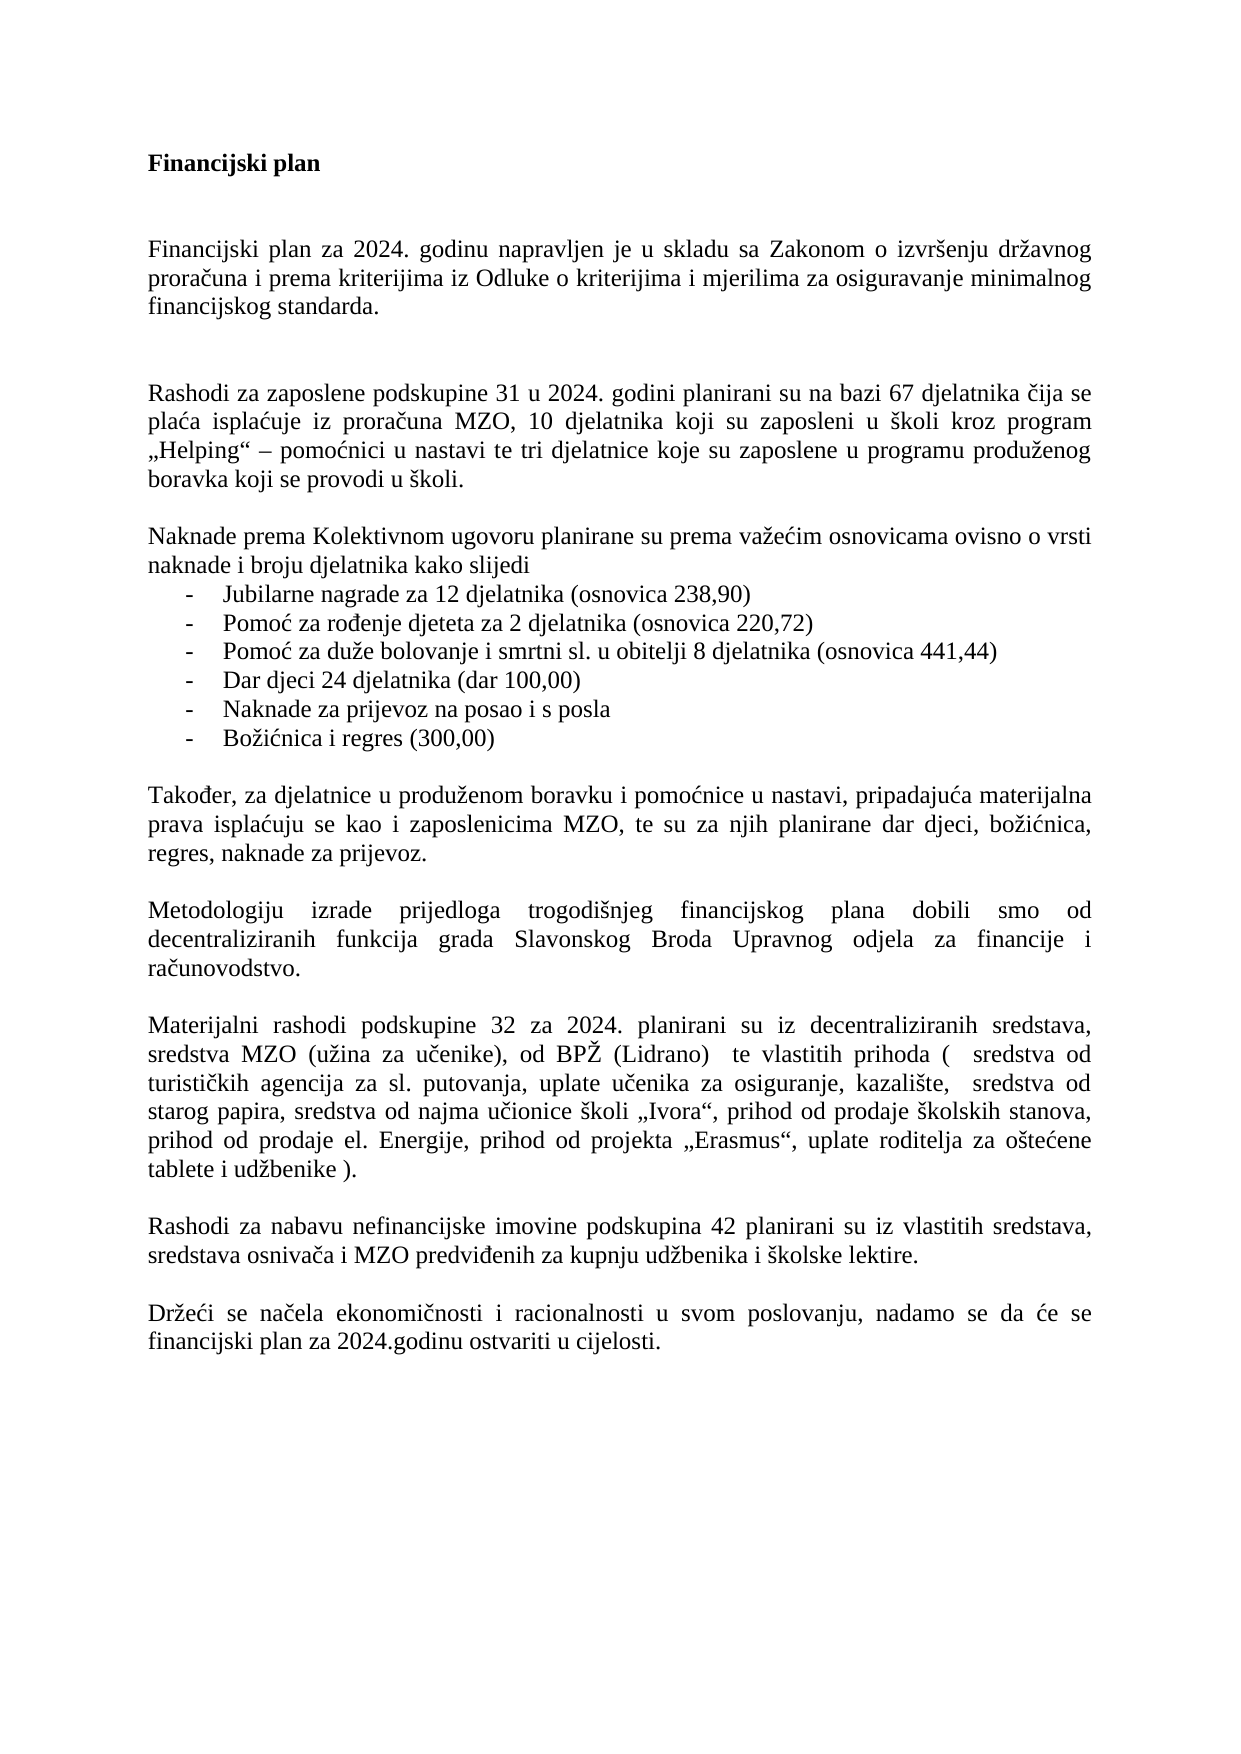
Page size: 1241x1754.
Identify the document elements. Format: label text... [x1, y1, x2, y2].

text Držeći se načela ekonomičnosti i racionalnosti u svom poslovanju, nadamo se da će se financijski plan za 2024.godinu ostvariti u cijelosti. [148, 1298, 1093, 1355]
text Materijalni rashodi podskupine 32 za 2024. planirani su iz decentraliziranih sredstava, sredstva MZO (užina za učenike), od BPŽ (Lidrano) te vlastitih prihoda ( sredstva od turističkih agencija za sl. putovanja, uplate učenika za osiguranje, kazalište, sredstva od starog papira, sredstva od najma učionice školi „Ivora“, prihod od prodaje školskih stanova, prihod od prodaje el. Energije, prihod od projekta „Erasmus“, uplate roditelja za oštećene tablete i udžbenike ). [148, 1010, 1093, 1183]
list Pomoć za duže bolovanje i smrtni sl. u obitelji 8 djelatnika (osnovica 441,44) [185, 636, 1093, 665]
text Metodologiju izrade prijedloga trogodišnjeg financijskog plana dobili smo od decentraliziranih funkcija grada Slavonskog Broda Upravnog odjela za financije i računovodstvo. [148, 895, 1093, 981]
list Jubilarne nagrade za 12 djelatnika (osnovica 238,90) [185, 579, 1093, 608]
text Rashodi za zaposlene podskupine 31 u 2024. godini planirani su na bazi 67 djelatnika čija se plaća isplaćuje iz proračuna MZO, 10 djelatnika koji su zaposleni u školi kroz program „Helping“ – pomoćnici u nastavi te tri djelatnice koje su zaposlene u programu produženog boravka koji se provodi u školi. [148, 378, 1093, 493]
list Božićnica i regres (300,00) [185, 723, 1093, 751]
text Financijski plan [148, 148, 1093, 176]
list Naknade za prijevoz na posao i s posla [185, 694, 1093, 723]
text Također, za djelatnice u produženom boravku i pomoćnice u nastavi, pripadajuća materijalna prava isplaćuju se kao i zaposlenicima MZO, te su za njih planirane dar djeci, božićnica, regres, naknade za prijevoz. [148, 780, 1093, 866]
text Financijski plan za 2024. godinu napravljen je u skladu sa Zakonom o izvršenju državnog proračuna i prema kriterijima iz Odluke o kriterijima i mjerilima za osiguravanje minimalnog financijskog standarda. [148, 234, 1093, 320]
text Rashodi za nabavu nefinancijske imovine podskupina 42 planirani su iz vlastitih sredstava, sredstava osnivača i MZO predviđenih za kupnju udžbenika i školske lektire. [148, 1211, 1093, 1269]
list Dar djeci 24 djelatnika (dar 100,00) [185, 665, 1093, 694]
list Pomoć za rođenje djeteta za 2 djelatnika (osnovica 220,72) [185, 608, 1093, 636]
text Naknade prema Kolektivnom ugovoru planirane su prema važećim osnovicama ovisno o vrsti naknade i broju djelatnika kako slijedi [148, 521, 1093, 579]
